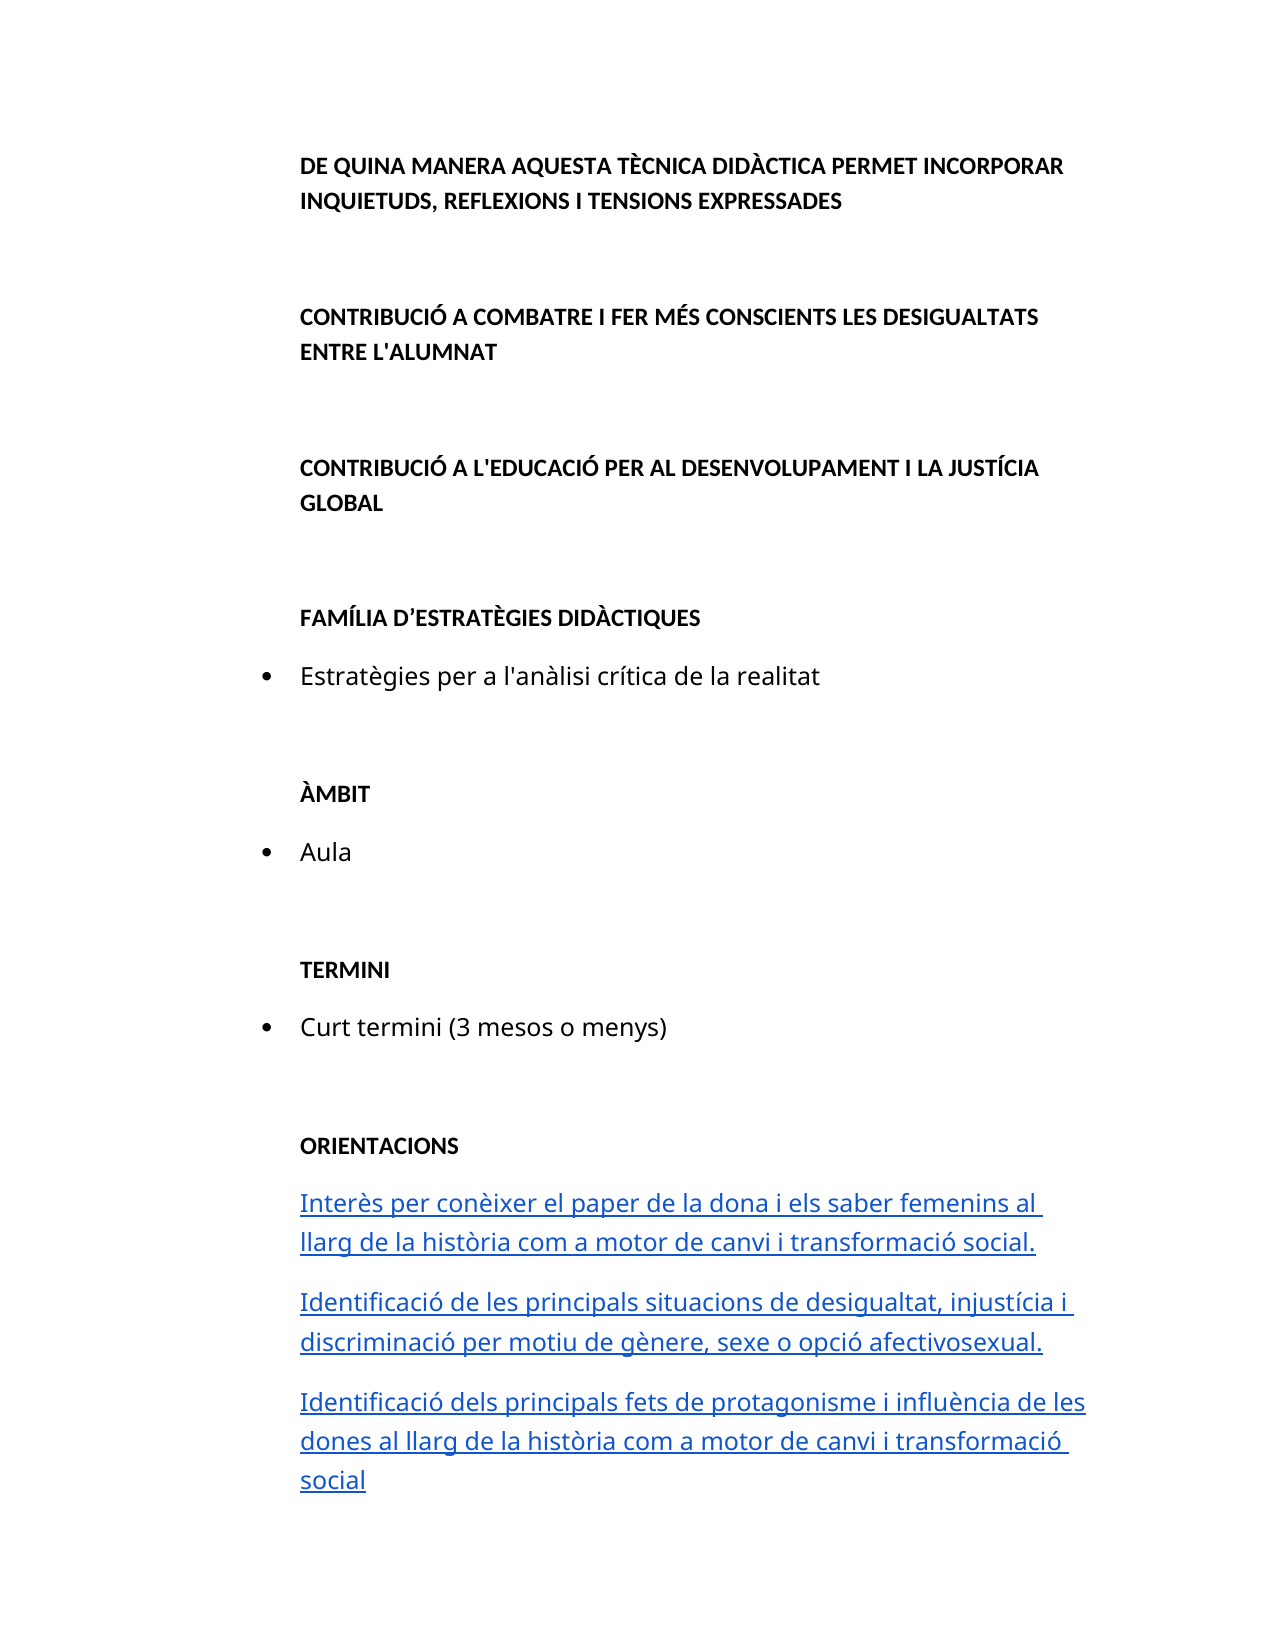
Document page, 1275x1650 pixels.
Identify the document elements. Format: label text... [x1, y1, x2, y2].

subtitle TERMINI [300, 954, 1087, 985]
text Identificació de les principals situacions de desigualtat, injustícia i discriminació per motiu de gènere, sexe o opció afectivosexual. [300, 1285, 1087, 1358]
text Identificació dels principals fets de protagonisme i influència de les dones al llarg de la història com a motor de canvi i transformació social [300, 1384, 1087, 1497]
subtitle CONTRIBUCIÓ A COMBATRE I FER MÉS CONSCIENTS LES DESIGUALTATS ENTRE L'ALUMNAT [300, 301, 1087, 366]
text Interès per conèixer el paper de la dona i els saber femenins al llarg de la història com a motor de canvi i transformació social. [300, 1186, 1087, 1259]
list Estratègies per a l'anàlisi crítica de la realitat [262, 658, 1087, 692]
list Aula [262, 834, 1087, 868]
subtitle DE QUINA MANERA AQUESTA TÈCNICA DIDÀCTICA PERMET INCORPORAR INQUIETUDS, REFLEXIONS I TENSIONS EXPRESSADES [300, 150, 1087, 216]
subtitle ÀMBIT [300, 778, 1087, 809]
subtitle ORIENTACIONS [300, 1130, 1087, 1161]
subtitle FAMÍLIA D’ESTRATÈGIES DIDÀCTIQUES [300, 602, 1087, 633]
list Curt termini (3 mesos o menys) [262, 1010, 1087, 1044]
subtitle CONTRIBUCIÓ A L'EDUCACIÓ PER AL DESENVOLUPAMENT I LA JUSTÍCIA GLOBAL [300, 452, 1087, 517]
